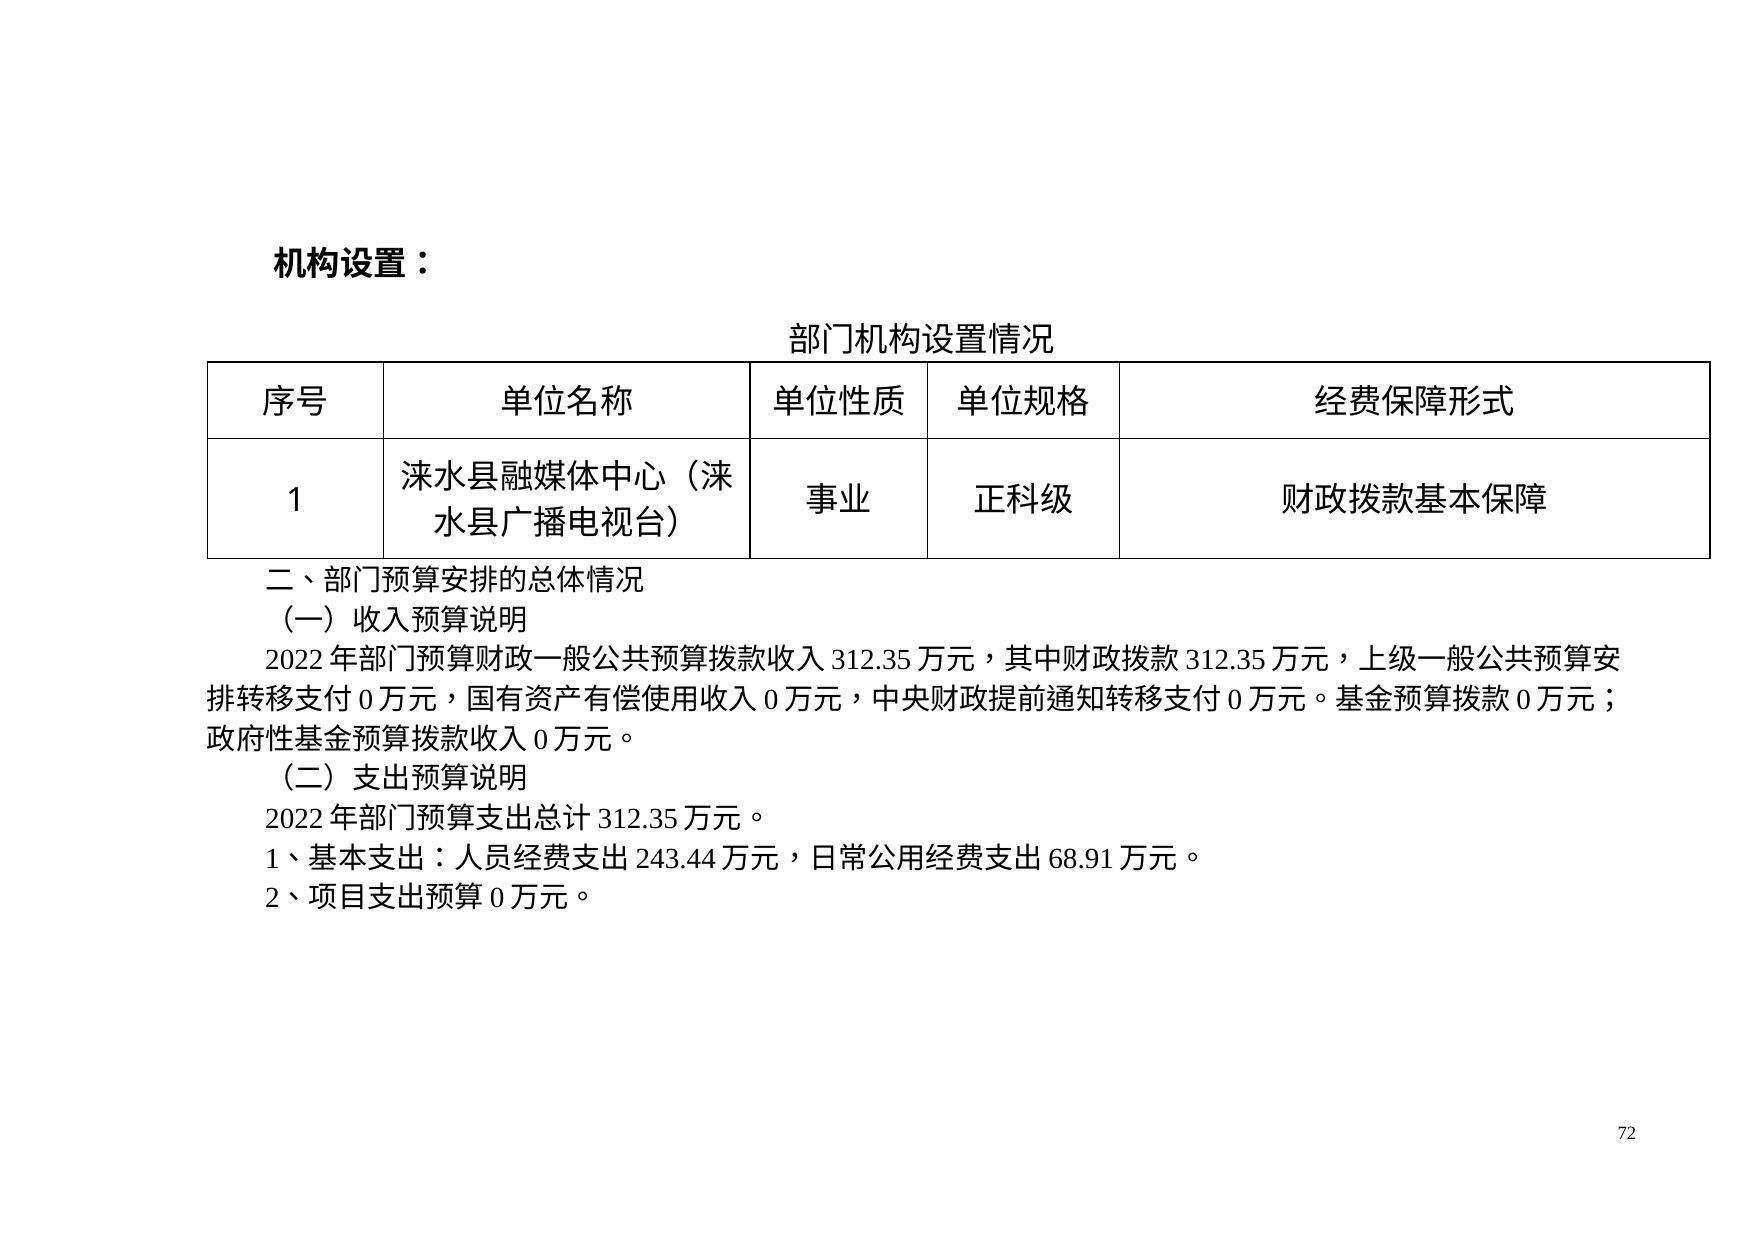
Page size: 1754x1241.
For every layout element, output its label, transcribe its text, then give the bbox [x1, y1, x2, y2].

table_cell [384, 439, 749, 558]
text 二、部门预算安排的总体情况 [207, 559, 1636, 599]
text 2、项目支出预算0万元。 [207, 877, 1636, 916]
text （二）支出预算说明 [207, 758, 1636, 797]
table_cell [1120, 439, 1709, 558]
text 2022年部门预算支出总计312.35万元。 [207, 797, 1636, 837]
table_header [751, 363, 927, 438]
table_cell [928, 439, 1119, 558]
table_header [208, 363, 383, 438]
text 机构设置： [207, 240, 1636, 285]
text 1、基本支出：人员经费支出243.44万元，日常公用经费支出68.91万元。 [207, 837, 1636, 877]
text （一）收入预算说明 [207, 599, 1636, 638]
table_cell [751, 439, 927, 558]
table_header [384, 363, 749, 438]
text 2022年部门预算财政一般公共预算拨款收入312.35万元，其中财政拨款312.35万元，上级一般公共预算安排转移支付0万元，国有资产有偿使用收入0万元，中央财政提前通知转移支付0万元。基金预算拨款0万元；政府性基金预算拨款收入0万元。 [207, 638, 1636, 758]
text 部门机构设置情况 [207, 316, 1636, 361]
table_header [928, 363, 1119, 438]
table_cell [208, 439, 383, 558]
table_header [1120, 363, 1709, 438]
